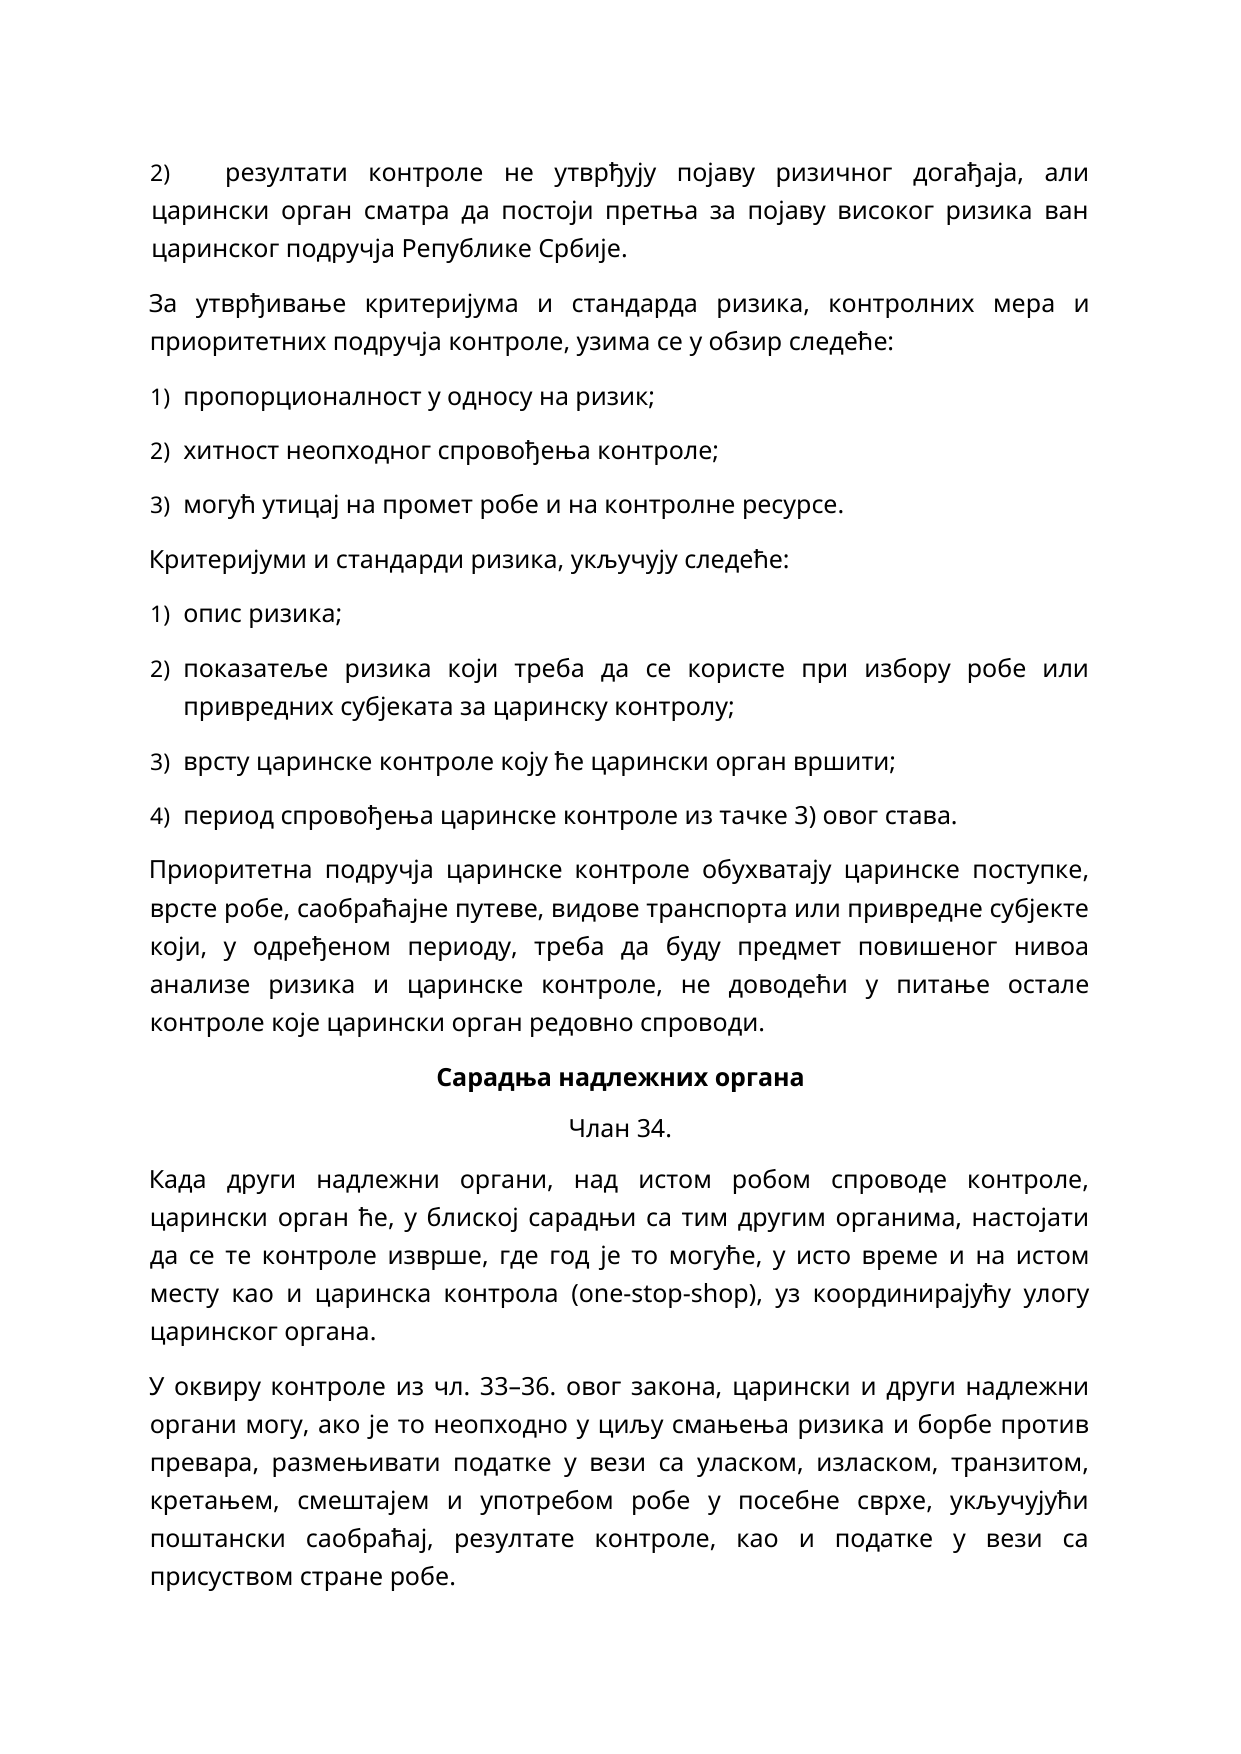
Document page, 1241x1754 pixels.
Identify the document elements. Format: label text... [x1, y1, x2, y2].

text Сарадња надлежних органа [152, 1059, 1089, 1093]
list резултати контроле не утврђују појаву ризичног догађаја, али царински орган сматра да постоји претња за појаву високог ризика ван царинског подручја Републике Србије. [150, 155, 1090, 265]
text У оквиру контроле из чл. 33–36. овог закона, царински и други надлежни органи могу, ако је то неопходно у циљу смањења ризика и борбе против превара, размењивати податке у вези са уласком, изласком, транзитом, кретањем, смештајем и употребом робе у посебне сврхе, укључујући поштански саобраћај, резултате контроле, као и податке у вези са присуством стране робе. [148, 1368, 1090, 1593]
text За утврђивање критеријума и стандарда ризика, контролних мера и приоритетних подручја контроле, узима се у обзир следеће: [148, 286, 1090, 358]
text Члан 34. [243, 1110, 997, 1144]
list опис ризика; [150, 596, 1090, 630]
text Када други надлежни органи, над истом робом спроводе контроле, царински орган ће, у блиској сарадњи са тим другим органима, настојати да се те контроле изврше, где год је то могуће, у исто време и на истом месту као и царинска контрола (one-stop-shop), уз координирајућу улогу царинског органа. [148, 1161, 1090, 1348]
text Критеријуми и стандарди ризика, укључују следеће: [148, 542, 1090, 576]
list пропорционалност у односу на ризик; [150, 378, 1090, 412]
list период спровођења царинске контроле из тачке 3) овог става. [150, 798, 1090, 832]
list хитност неопходног спровођења контроле; [150, 433, 1090, 467]
list могућ утицај на промет робе и на контролне ресурсе. [150, 487, 1090, 521]
text Приоритетна подручја царинске контроле обухватају царинске поступке, врсте робе, саобраћајне путеве, видове транспорта или привредне субјекте који, у одређеном периоду, треба да буду предмет повишеног нивоа анализе ризика и царинске контроле, не доводећи у питање остале контроле које царински орган редовно спроводи. [148, 852, 1090, 1039]
list врсту царинске контроле коју ће царински орган вршити; [150, 743, 1090, 777]
list показатеље ризика који треба да се користе при избору робе или привредних субјеката за царинску контролу; [150, 651, 1090, 723]
